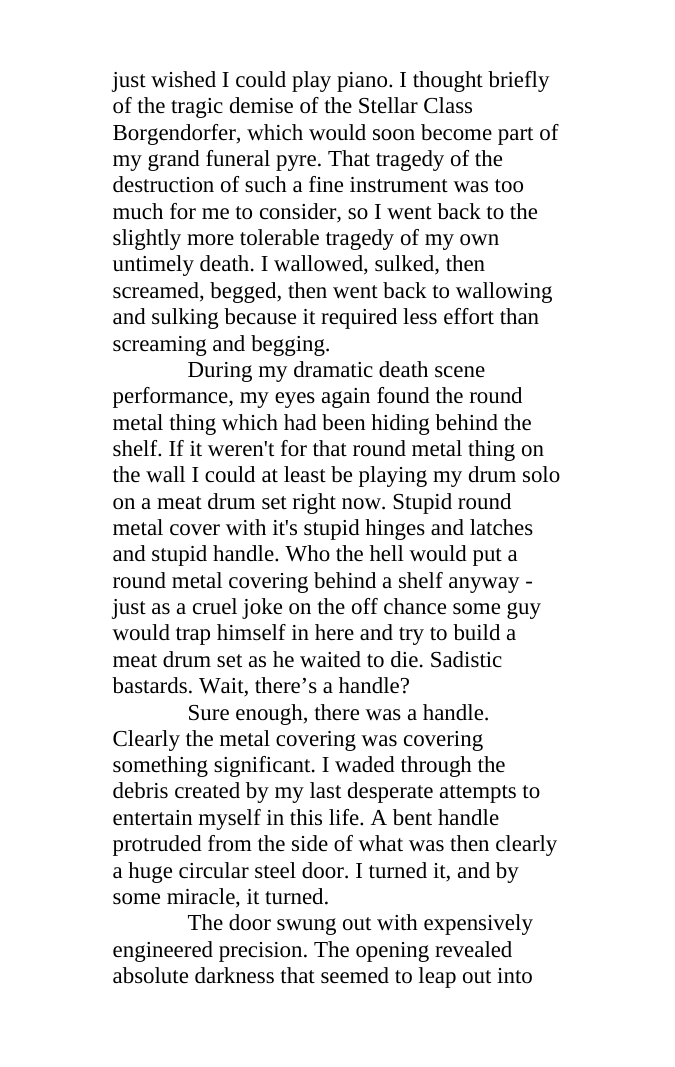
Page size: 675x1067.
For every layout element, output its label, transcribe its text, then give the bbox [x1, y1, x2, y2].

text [112, 909, 562, 988]
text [112, 66, 562, 356]
text During my dramatic death scene performance, my eyes again found the round metal thing which had been hiding behind the shelf. If it weren't for that round metal thing on the wall I could at least be playing my drum solo on a meat drum set right now. Stupid round metal cover with it's stupid hinges and latches and stupid handle. Who the hell would put a round metal covering behind a shelf anyway - just as a cruel joke on the off chance some guy would trap himself in here and try to build a meat drum set as he waited to die. Sadistic bastards. Wait, there’s a handle? [112, 356, 562, 698]
text Sure enough, there was a handle. Clearly the metal covering was covering something significant. I waded through the debris created by my last desperate attempts to entertain myself in this life. A bent handle protruded from the side of what was then clearly a huge circular steel door. I turned it, and by some miracle, it turned. [112, 698, 562, 909]
